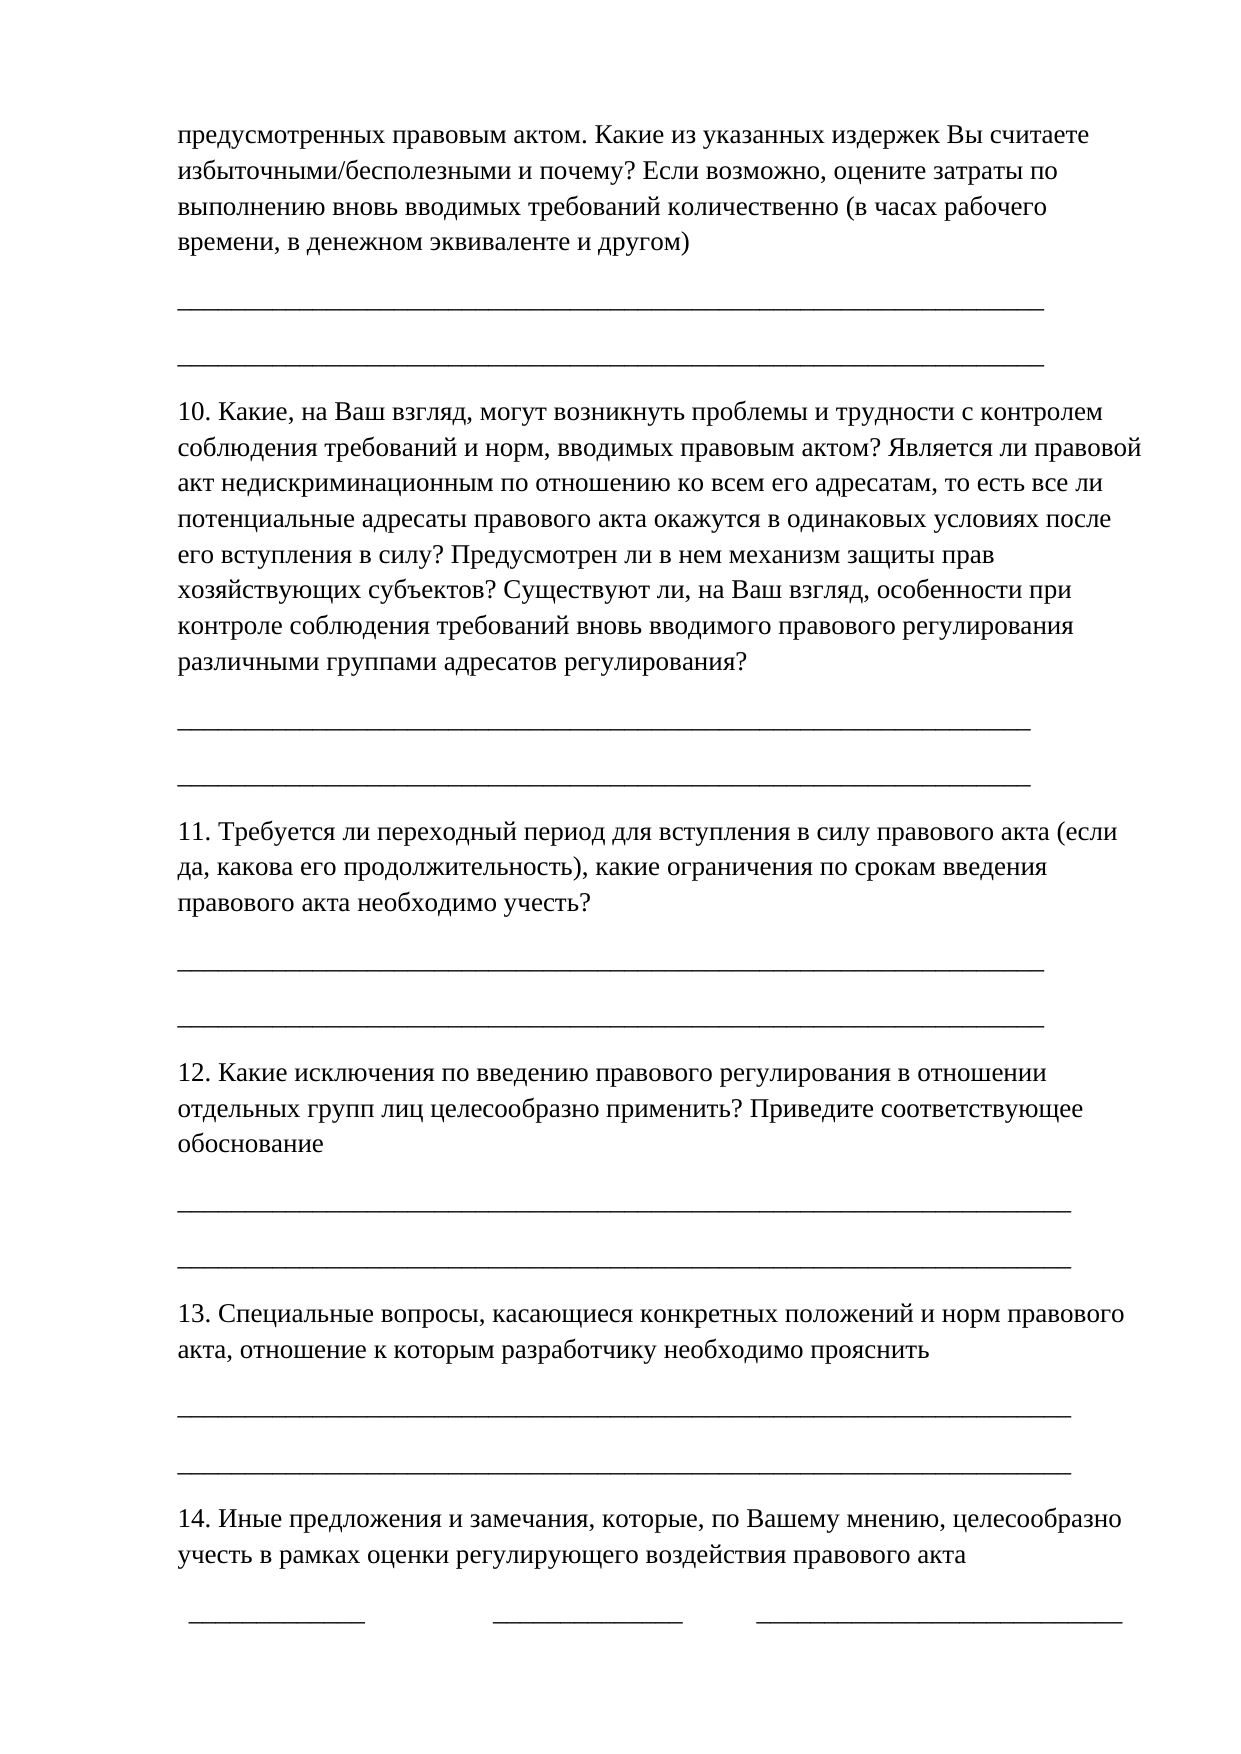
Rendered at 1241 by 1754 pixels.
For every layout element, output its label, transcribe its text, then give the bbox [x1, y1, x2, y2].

text 10. Какие, на Ваш взгляд, могут возникнуть проблемы и трудности с контролем соблюдения требований и норм, вводимых правовым актом? Является ли правовой акт недискриминационным по отношению ко всем его адресатам, то есть все ли потенциальные адресаты правового акта окажутся в одинаковых условиях после его вступления в силу? Предусмотрен ли в нем механизм защиты прав хозяйствующих субъектов? Существуют ли, на Ваш взгляд, особенности при контроле соблюдения требований вновь вводимого правового регулирования различными группами адресатов регулирования? [177, 395, 1146, 676]
text __________________________________________________________________ [177, 1389, 1146, 1421]
text __________________________________________________________________ [177, 1446, 1146, 1477]
text __________________________________________________________________ [177, 1241, 1146, 1272]
text ________________________________________________________________ [177, 999, 1146, 1031]
text 14. Иные предложения и замечания, которые, по Вашему мнению, целесообразно учесть в рамках оценки регулирующего воздействия правового акта [177, 1502, 1146, 1569]
text _______________________________________________________________ [177, 702, 1146, 733]
text ________________________________________________________________ [177, 943, 1146, 974]
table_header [177, 1595, 745, 1626]
text ________________________________________________________________ [177, 338, 1146, 369]
text 11. Требуется ли переходный период для вступления в силу правового акта (если да, какова его продолжительность), какие ограничения по срокам введения правового акта необходимо учесть? [177, 815, 1146, 917]
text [177, 118, 1146, 256]
text ________________________________________________________________ [177, 282, 1146, 313]
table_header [745, 1595, 1133, 1626]
text 12. Какие исключения по введению правового регулирования в отношении отдельных групп лиц целесообразно применить? Приведите соответствующее обоснование [177, 1056, 1146, 1158]
text _______________________________________________________________ [177, 758, 1146, 789]
text 13. Специальные вопросы, касающиеся конкретных положений и норм правового акта, отношение к которым разработчику необходимо прояснить [177, 1297, 1146, 1364]
text __________________________________________________________________ [177, 1184, 1146, 1215]
